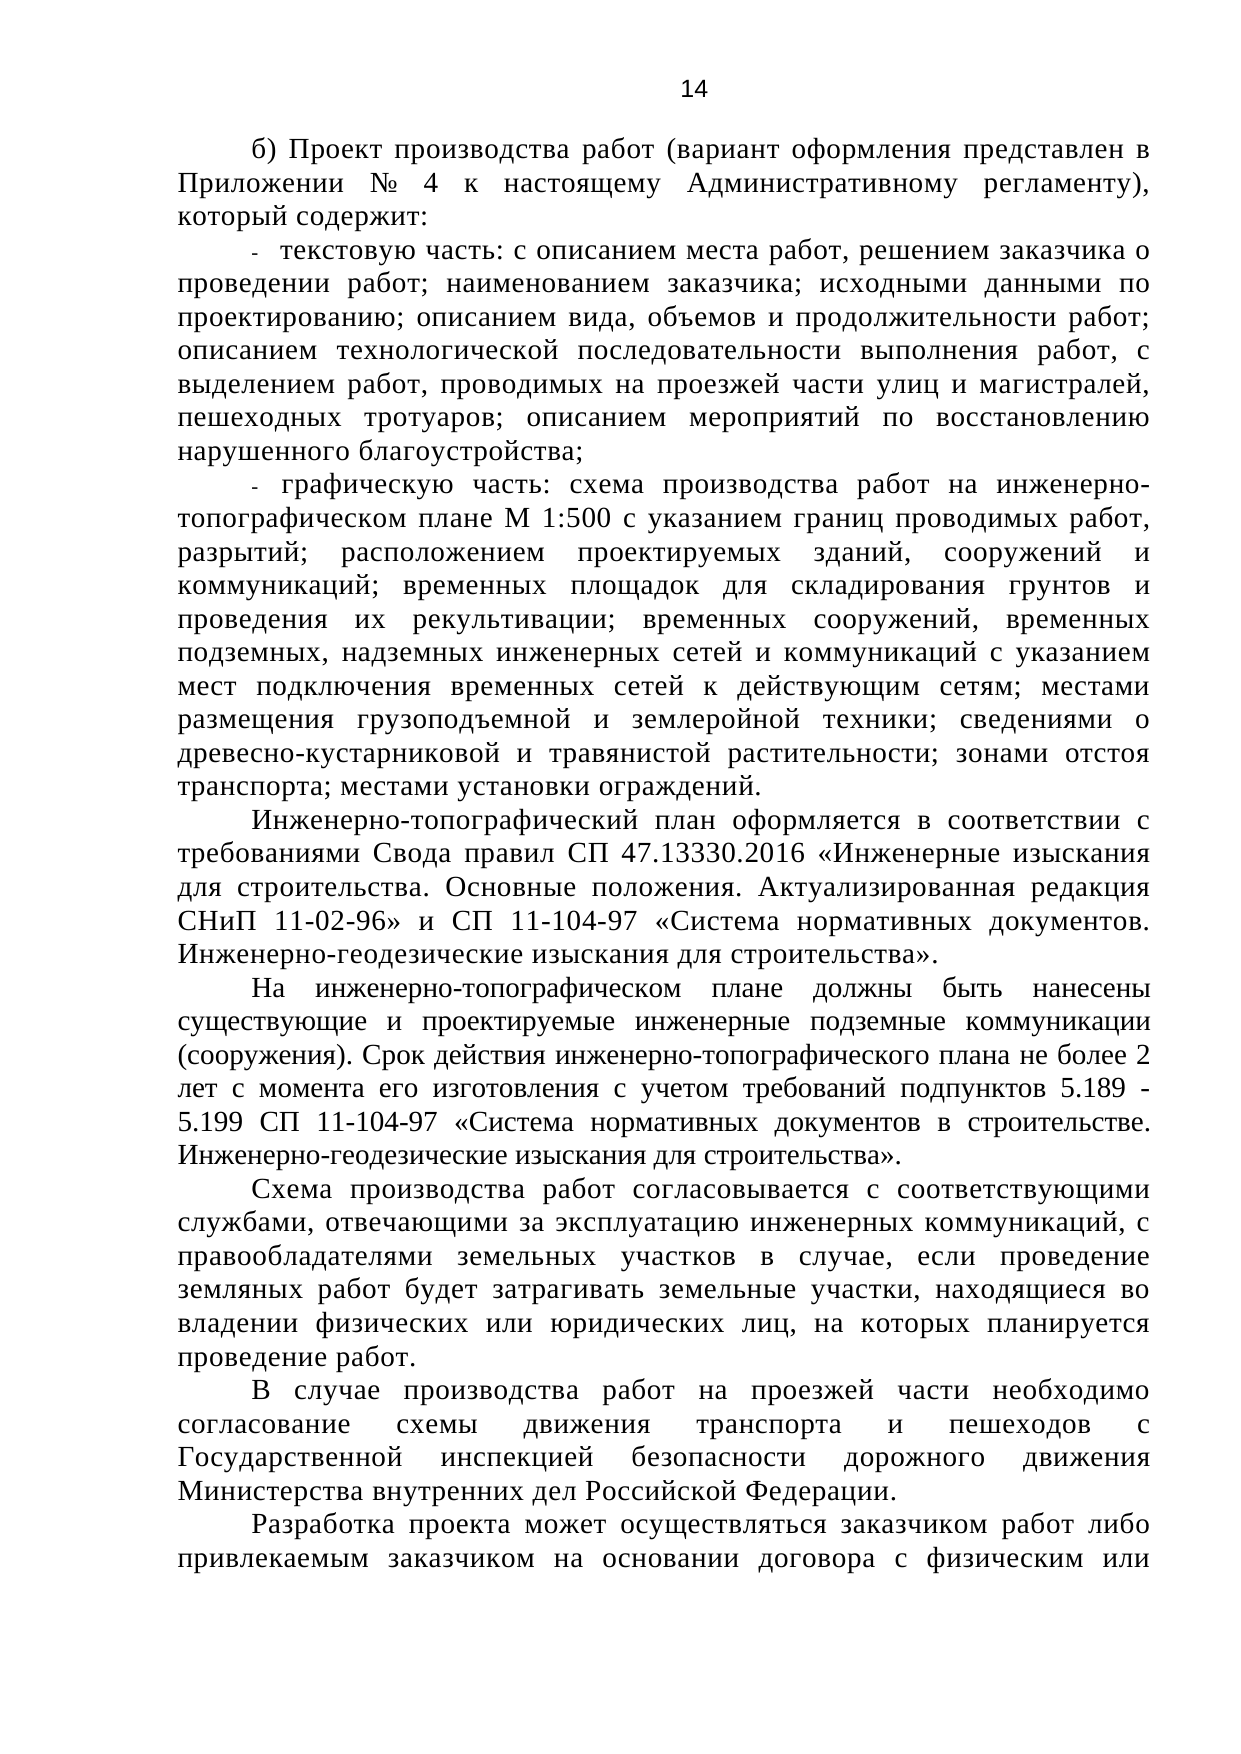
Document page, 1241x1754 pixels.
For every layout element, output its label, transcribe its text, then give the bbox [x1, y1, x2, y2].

text Инженерно-топографический план оформляется в соответствии с требованиями Свода правил СП 47.13330.2016 «Инженерные изыскания для строительства. Основные положения. Актуализированная редакция СНиП 11-02-96» и СП 11-104-97 «Система нормативных документов. Инженерно-геодезические изыскания для строительства». [177, 802, 1152, 970]
text В случае производства работ на проезжей части необходимо согласование схемы движения транспорта и пешеходов с Государственной инспекцией безопасности дорожного движения Министерства внутренних дел Российской Федерации. [177, 1372, 1152, 1506]
text Схема производства работ согласовывается с соответствующими службами, отвечающими за эксплуатацию инженерных коммуникаций, с правообладателями земельных участков в случае, если проведение земляных работ будет затрагивать земельные участки, находящиеся во владении физических или юридических лиц, на которых планируется проведение работ. [177, 1171, 1152, 1372]
text б) Проект производства работ (вариант оформления представлен в Приложении № 4 к настоящему Административному регламенту), который содержит: [177, 131, 1152, 232]
text На инженерно-топографическом плане должны быть нанесены существующие и проектируемые инженерные подземные коммуникации (сооружения). Срок действия инженерно-топографического плана не более 2 лет с момента его изготовления с учетом требований подпунктов 5.189 - 5.199 СП 11-104-97 «Система нормативных документов в строительстве. Инженерно-геодезические изыскания для строительства». [177, 970, 1152, 1171]
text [177, 1506, 1152, 1573]
list текстовую часть: с описанием места работ, решением заказчика о проведении работ; наименованием заказчика; исходными данными по проектированию; описанием вида, объемов и продолжительности работ; описанием технологической последовательности выполнения работ, с выделением работ, проводимых на проезжей части улиц и магистралей, пешеходных тротуаров; описанием мероприятий по восстановлению нарушенного благоустройства; [177, 232, 1152, 467]
list графическую часть: схема производства работ на инженерно-топографическом плане М 1:500 с указанием границ проводимых работ, разрытий; расположением проектируемых зданий, сооружений и коммуникаций; временных площадок для складирования грунтов и проведения их рекультивации; временных сооружений, временных подземных, надземных инженерных сетей и коммуникаций с указанием мест подключения временных сетей к действующим сетям; местами размещения грузоподъемной и землеройной техники; сведениями о древесно-кустарниковой и травянистой растительности; зонами отстоя транспорта; местами установки ограждений. [177, 467, 1152, 802]
